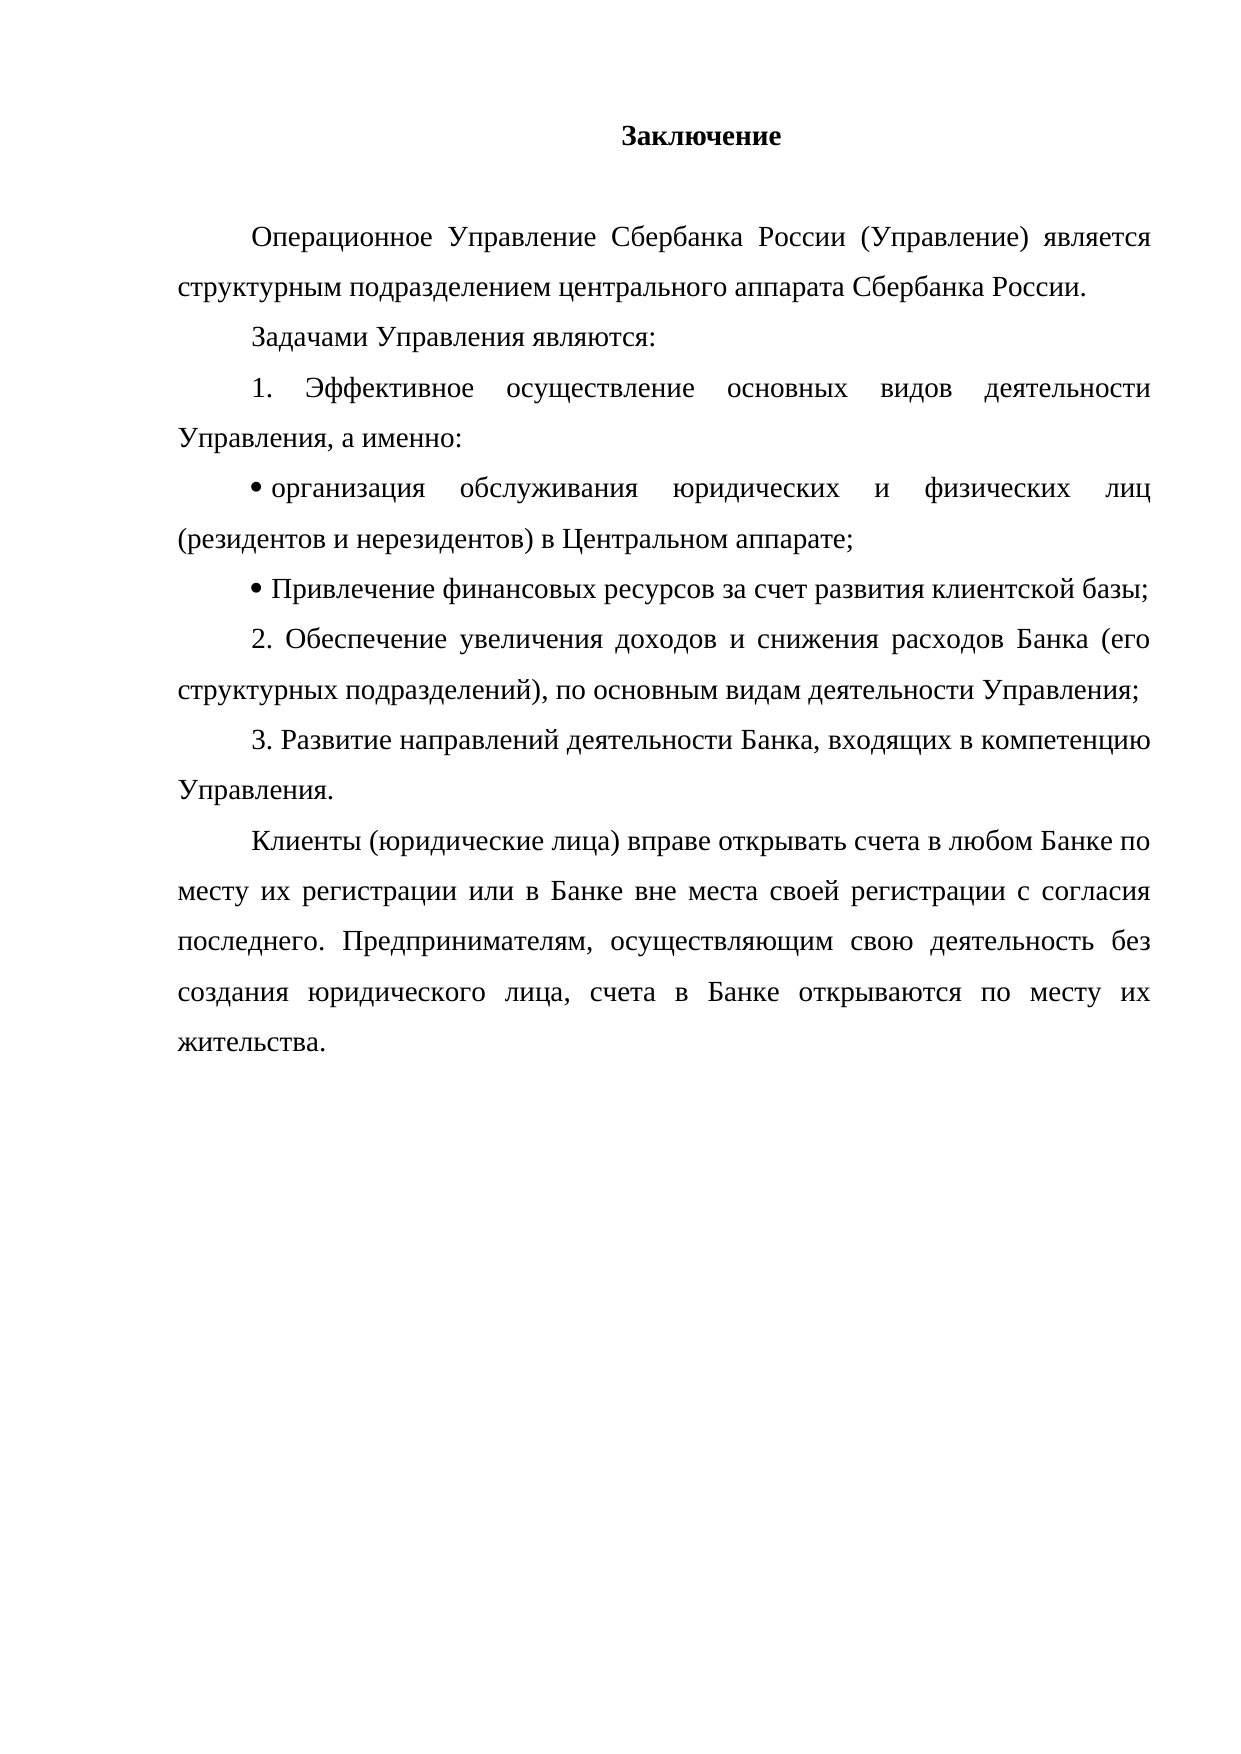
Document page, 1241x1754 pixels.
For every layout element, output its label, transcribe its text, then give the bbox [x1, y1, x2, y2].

text Клиенты (юридические лица) вправе открывать счета в любом Банке по месту их регистрации или в Банке вне места своей регистрации с согласия последнего. Предпринимателям, осуществляющим свою деятельность без создания юридического лица, счета в Банке открываются по месту их жительства. [177, 823, 1152, 1057]
list Привлечение финансовых ресурсов за счет развития клиентской базы; [177, 571, 1152, 605]
text Операционное Управление Сбербанка России (Управление) является структурным подразделением центрального аппарата Сбербанка России. [177, 219, 1152, 303]
text Заключение [177, 118, 1152, 152]
text 2. Обеспечение увеличения доходов и снижения расходов Банка (его структурных подразделений), по основным видам деятельности Управления; [177, 621, 1152, 705]
text 3. Развитие направлений деятельности Банка, входящих в компетенцию Управления. [177, 722, 1152, 806]
text Задачами Управления являются: [177, 319, 1152, 353]
list организация обслуживания юридических и физических лиц (резидентов и нерезидентов) в Центральном аппарате; [177, 470, 1152, 554]
text 1. Эффективное осуществление основных видов деятельности Управления, а именно: [177, 370, 1152, 453]
